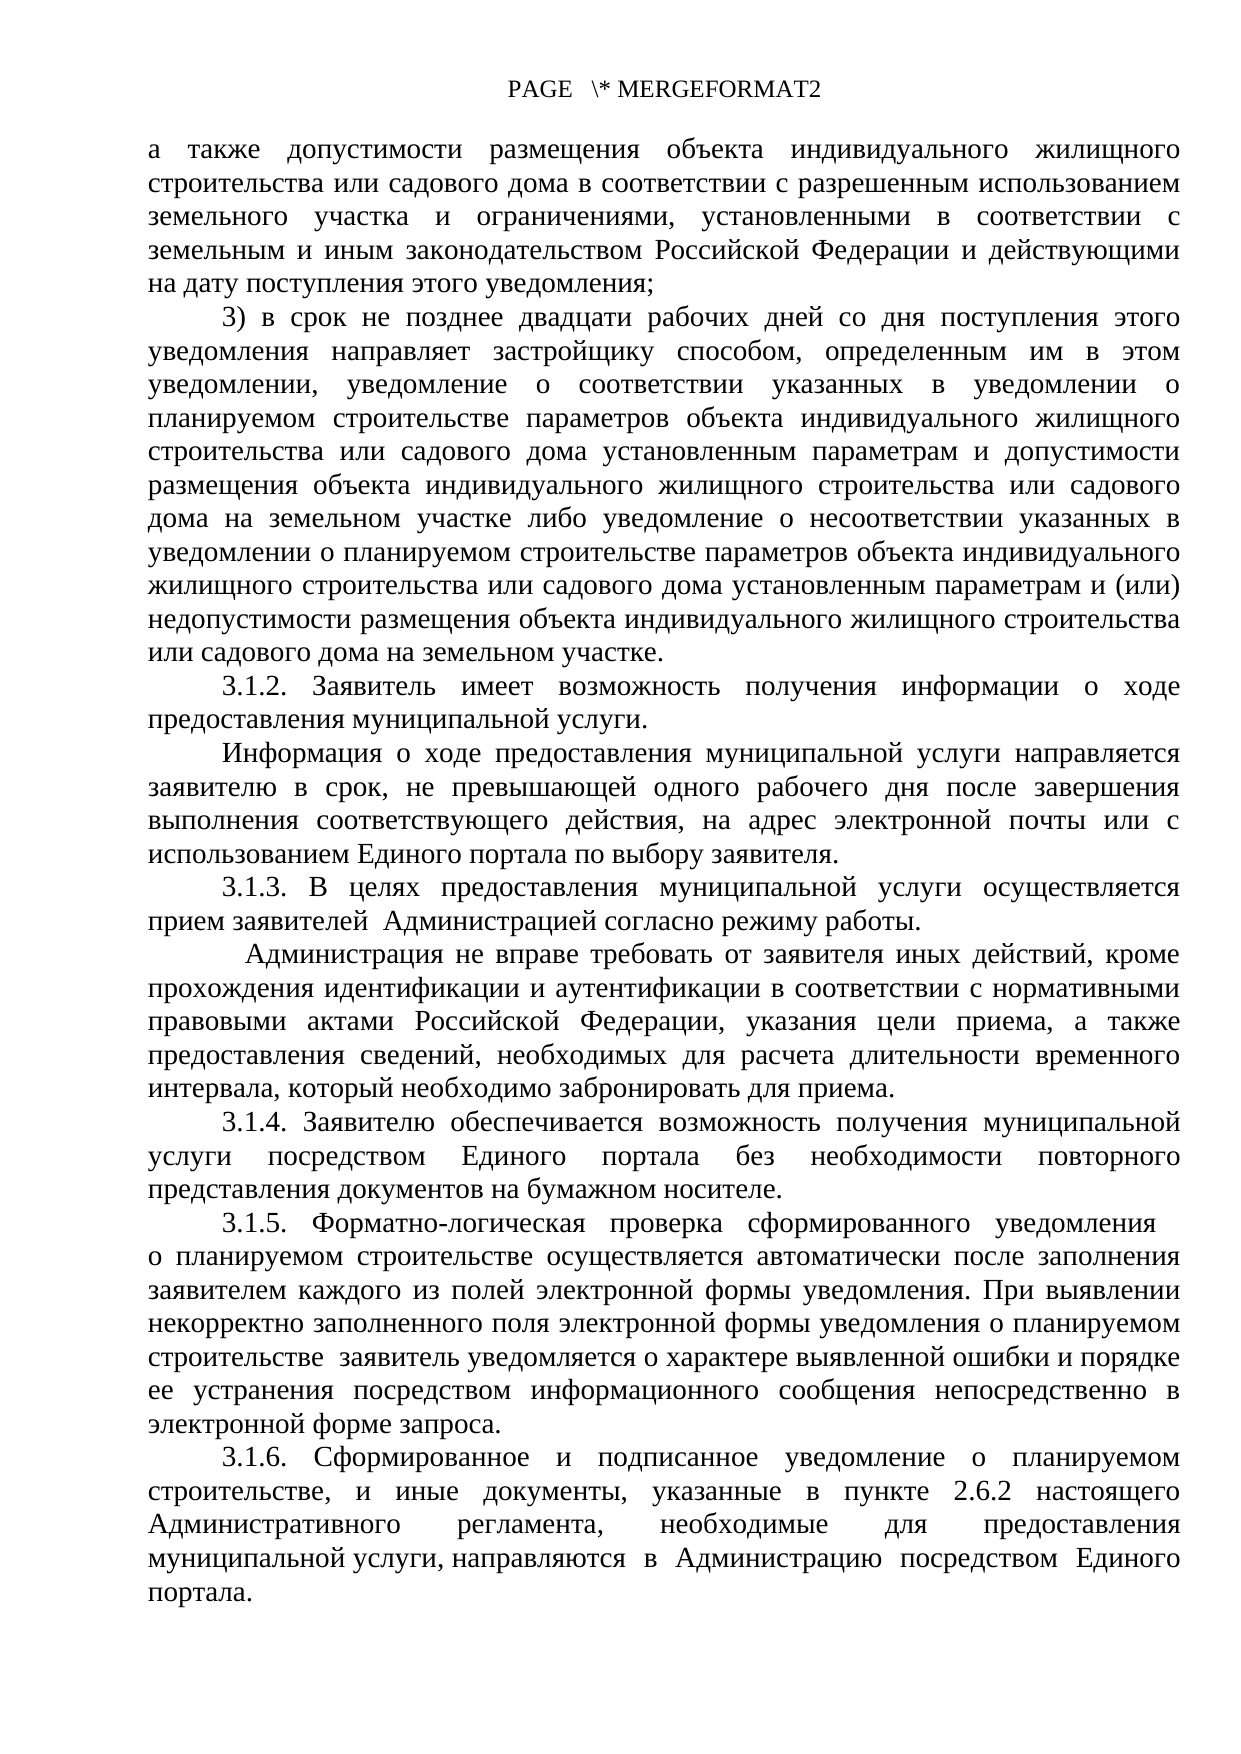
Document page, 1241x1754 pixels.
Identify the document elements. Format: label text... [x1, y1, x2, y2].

text Информация о ходе предоставления муниципальной услуги направляется заявителю в срок, не превышающей одного рабочего дня после завершения выполнения соответствующего действия, на адрес электронной почты или с использованием Единого портала по выбору заявителя. [148, 735, 1181, 869]
text 3.1.3. В целях предоставления муниципальной услуги осуществляется прием заявителей Администрацией согласно режиму работы. [148, 869, 1181, 936]
text 3.1.2. Заявитель имеет возможность получения информации о ходе предоставления муниципальной услуги. [148, 668, 1181, 735]
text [148, 131, 1181, 299]
text 3) в срок не позднее двадцати рабочих дней со дня поступления этого уведомления направляет застройщику способом, определенным им в этом уведомлении, уведомление о соответствии указанных в уведомлении о планируемом строительстве параметров объекта индивидуального жилищного строительства или садового дома установленным параметрам и допустимости размещения объекта индивидуального жилищного строительства или садового дома на земельном участке либо уведомление о несоответствии указанных в уведомлении о планируемом строительстве параметров объекта индивидуального жилищного строительства или садового дома установленным параметрам и (или) недопустимости размещения объекта индивидуального жилищного строительства или садового дома на земельном участке. [148, 299, 1181, 668]
text 3.1.5. Форматно-логическая проверка сформированного уведомления о планируемом строительстве осуществляется автоматически после заполнения заявителем каждого из полей электронной формы уведомления. При выявлении некорректно заполненного поля электронной формы уведомления о планируемом строительстве заявитель уведомляется о характере выявленной ошибки и порядке ее устранения посредством информационного сообщения непосредственно в электронной форме запроса. [148, 1205, 1181, 1439]
text 3.1.4. Заявителю обеспечивается возможность получения муниципальной услуги посредством Единого портала без необходимости повторного представления документов на бумажном носителе. [148, 1104, 1181, 1205]
text 3.1.6. Сформированное и подписанное уведомление о планируемом строительстве, и иные документы, указанные в пункте 2.6.2 настоящего Административного регламента, необходимые для предоставления муниципальной услуги, направляются в Администрацию посредством Единого портала. [148, 1439, 1181, 1607]
text Администрация не вправе требовать от заявителя иных действий, кроме прохождения идентификации и аутентификации в соответствии с нормативными правовыми актами Российской Федерации, указания цели приема, а также предоставления сведений, необходимых для расчета длительности временного интервала, который необходимо забронировать для приема. [148, 936, 1181, 1104]
